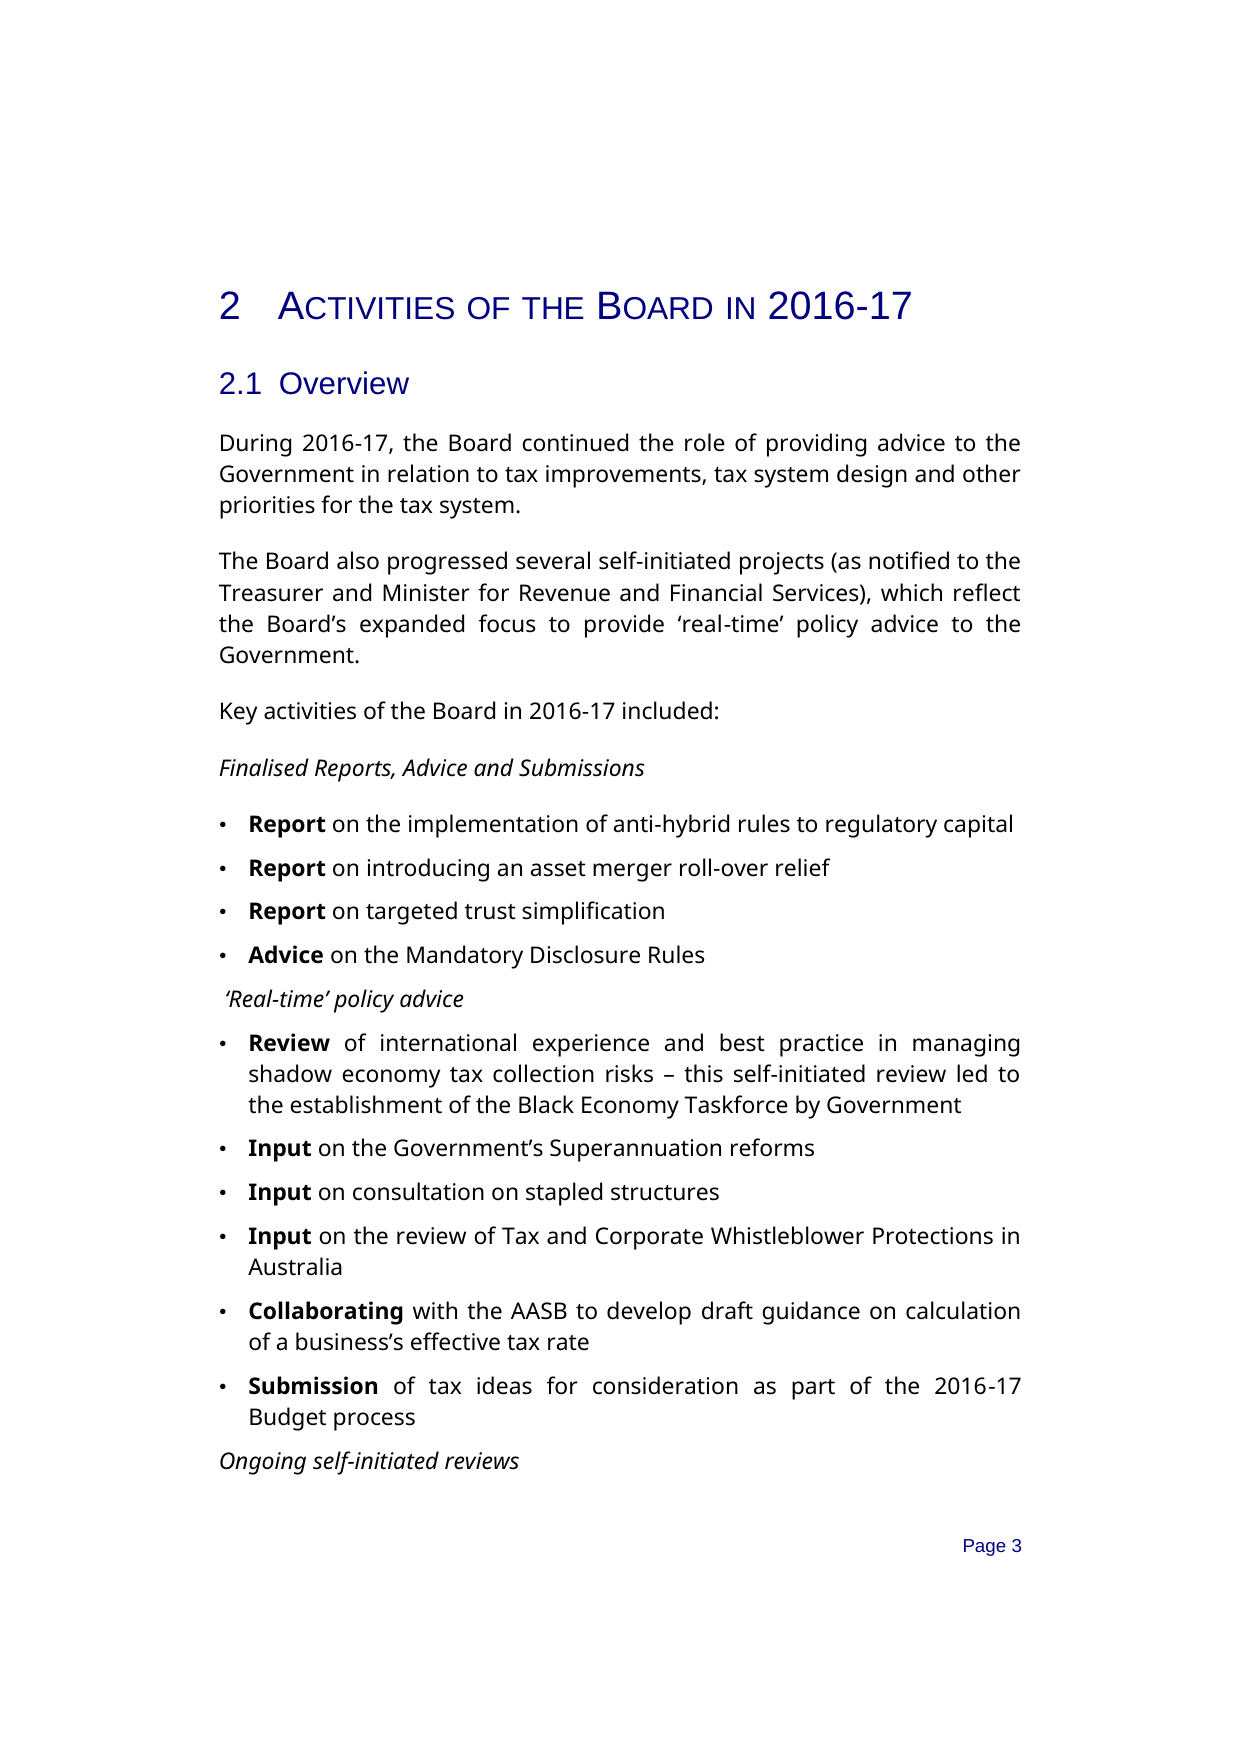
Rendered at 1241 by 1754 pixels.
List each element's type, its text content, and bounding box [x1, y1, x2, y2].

subtitle Activities of the Board in 2016-17 [218, 282, 1022, 327]
text The Board also progressed several self-initiated projects (as notified to the Treasurer and Minister for Revenue and Financial Services), which reflect the Board’s expanded focus to provide ‘real-time’ policy advice to the Government. [218, 545, 1022, 670]
text Report on introducing an asset merger roll-over relief [218, 851, 1022, 882]
text Finalised Reports, Advice and Submissions [218, 751, 1022, 782]
list ‘Real-time’ policy advice [218, 982, 1022, 1013]
text Report on the implementation of anti-hybrid rules to regulatory capital [218, 807, 1022, 838]
text Collaborating with the AASB to develop draft guidance on calculation of a business’s effective tax rate [218, 1295, 1022, 1357]
list Ongoing self-initiated reviews [218, 1445, 1022, 1476]
text Report on targeted trust simplification [218, 895, 1022, 926]
text Submission of tax ideas for consideration as part of the 2016-17 Budget process [218, 1370, 1022, 1432]
text Key activities of the Board in 2016-17 included: [218, 695, 1022, 726]
text Review of international experience and best practice in managing shadow economy tax collection risks – this self-initiated review led to the establishment of the Black Economy Taskforce by Government [218, 1026, 1022, 1120]
text During 2016-17, the Board continued the role of providing advice to the Government in relation to tax improvements, tax system design and other priorities for the tax system. [218, 426, 1022, 520]
text Input on the review of Tax and Corporate Whistleblower Protections in Australia [218, 1220, 1022, 1282]
text Input on consultation on stapled structures [218, 1176, 1022, 1207]
subtitle Overview [218, 365, 1022, 401]
text Advice on the Mandatory Disclosure Rules [218, 938, 1022, 970]
text Input on the Government’s Superannuation reforms [218, 1132, 1022, 1163]
